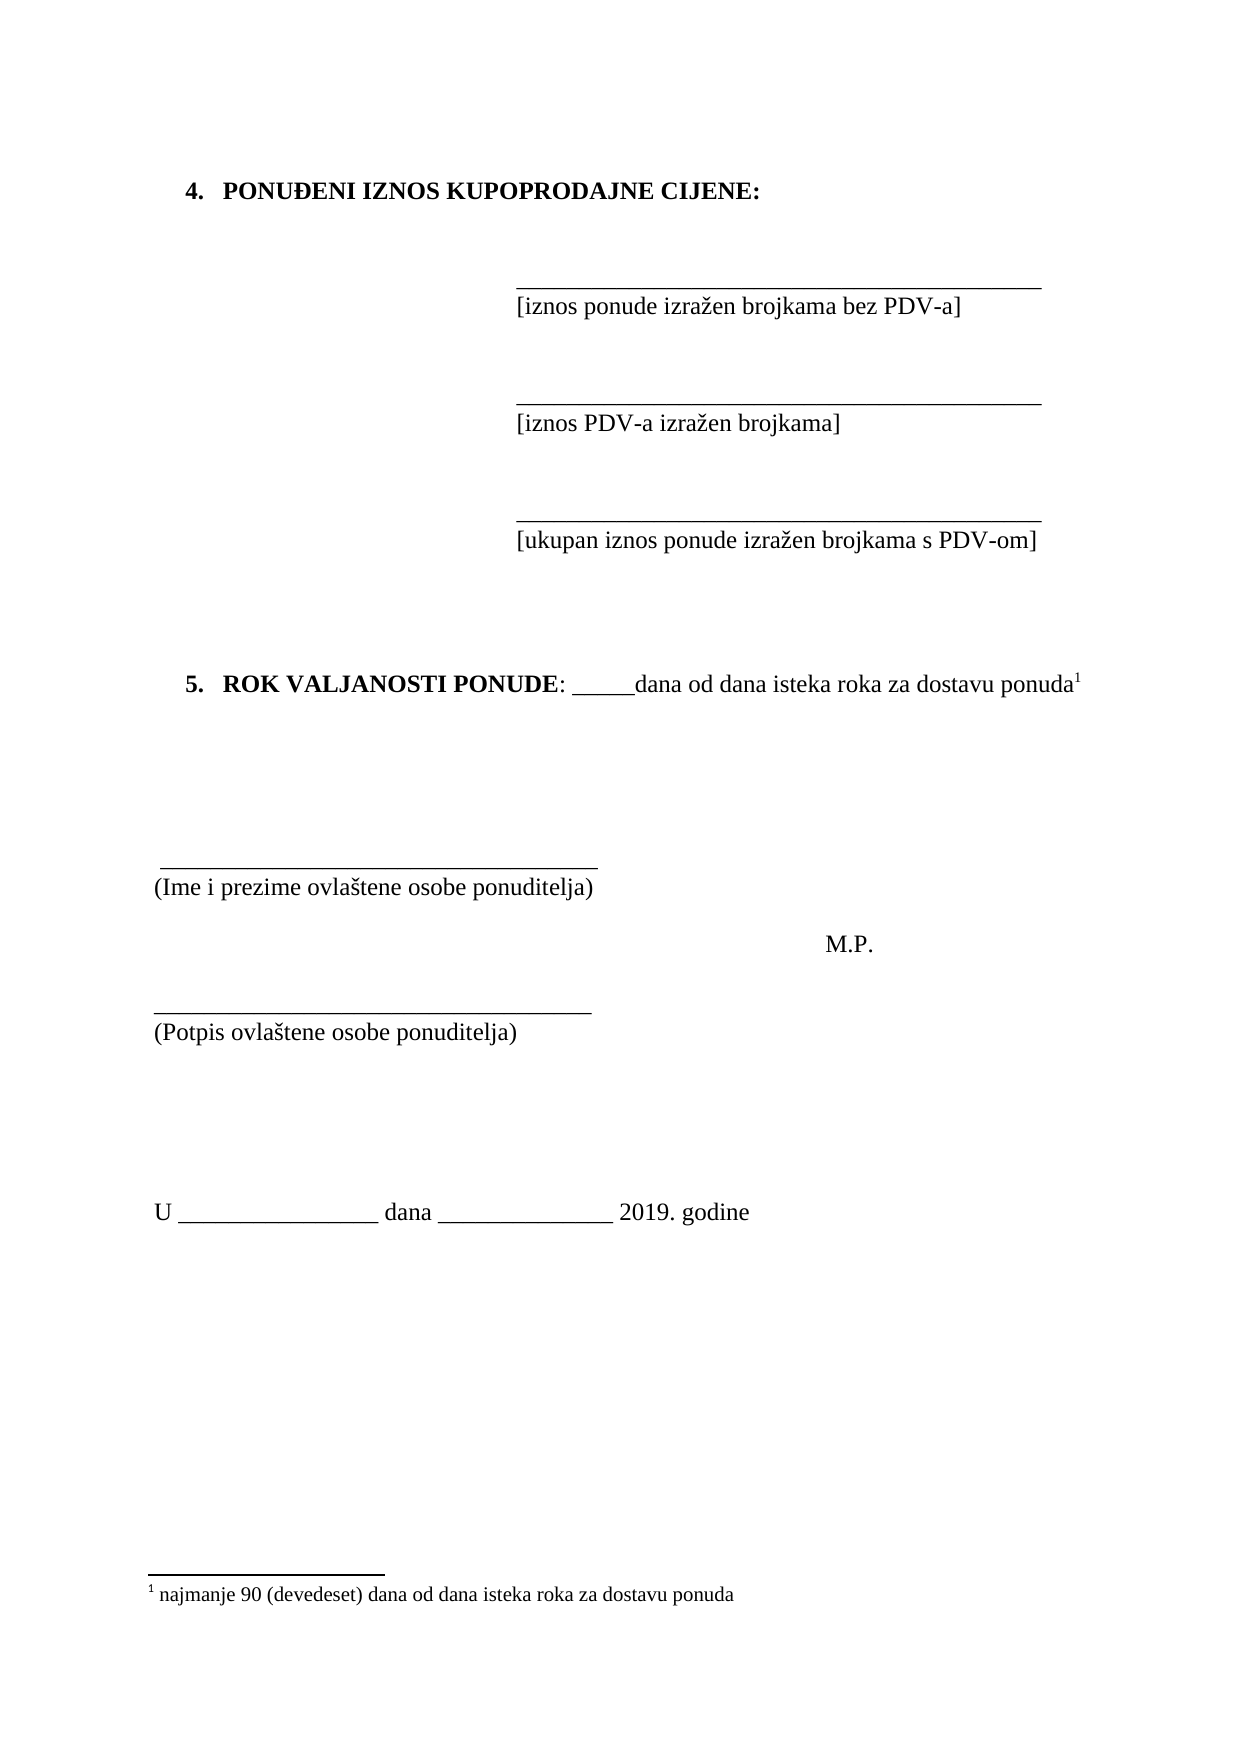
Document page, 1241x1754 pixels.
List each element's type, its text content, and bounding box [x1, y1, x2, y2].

text __________________________________________ [443, 379, 1092, 408]
text [iznos PDV-a izražen brojkama] [443, 408, 1092, 437]
text __________________________________________ [443, 496, 1092, 525]
list ROK VALJANOSTI PONUDE: _____dana od dana isteka roka za dostavu ponuda [185, 669, 1092, 697]
text ___________________________________ [148, 988, 1092, 1017]
text [iznos ponude izražen brojkama bez PDV-a] [443, 291, 1092, 320]
text (Potpis ovlaštene osobe ponuditelja) [148, 1017, 1092, 1046]
text [ukupan iznos ponude izražen brojkama s PDV-om] [443, 525, 1092, 554]
list PONUĐENI IZNOS KUPOPRODAJNE CIJENE: [185, 176, 1092, 205]
text __________________________________________ [443, 263, 1092, 291]
text (Ime i prezime ovlaštene osobe ponuditelja) [148, 872, 1092, 901]
text M.P. [664, 929, 1092, 958]
text ___________________________________ [148, 843, 1092, 872]
text U ________________ dana ______________ 2019. godine [148, 1197, 1092, 1226]
